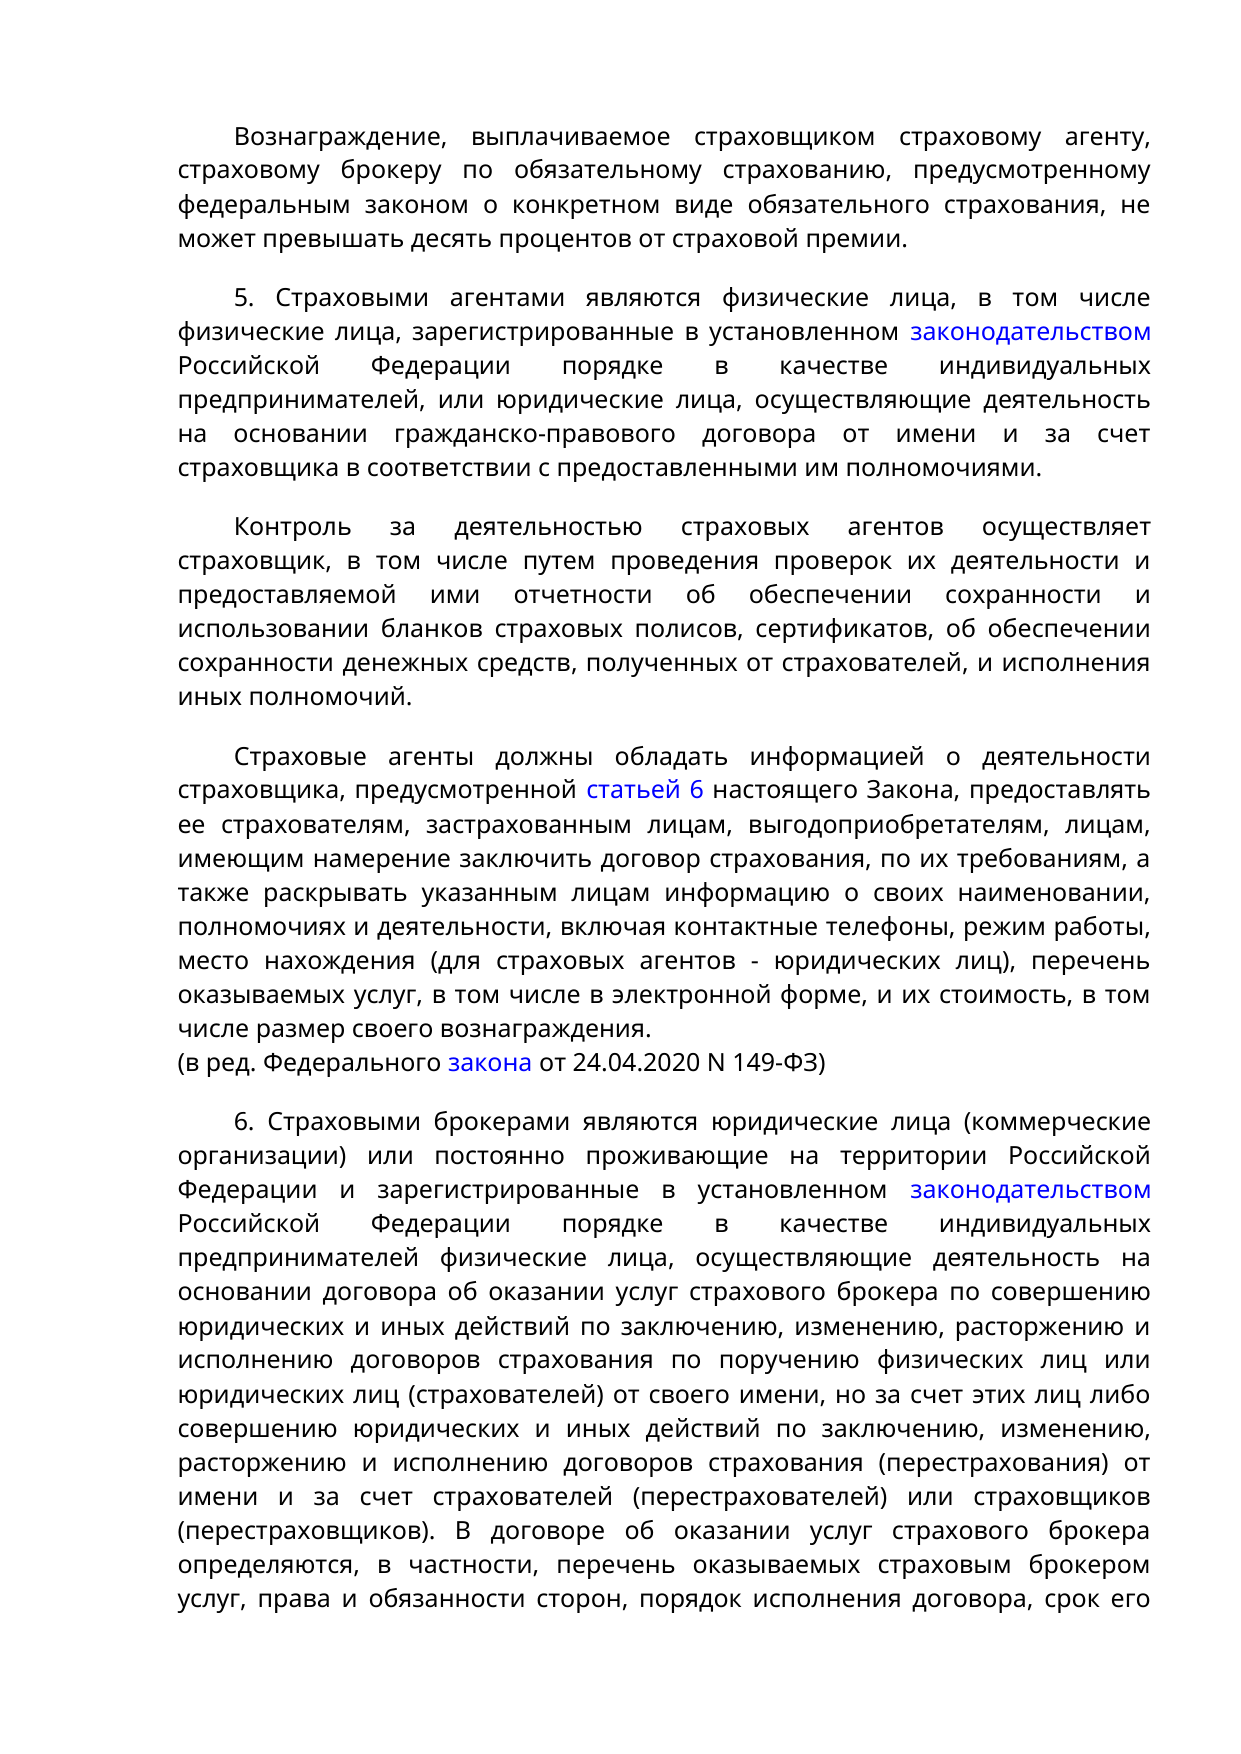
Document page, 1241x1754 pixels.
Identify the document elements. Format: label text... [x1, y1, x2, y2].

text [177, 1104, 1152, 1615]
text Контроль за деятельностью страховых агентов осуществляет страховщик, в том числе путем проведения проверок их деятельности и предоставляемой ими отчетности об обеспечении сохранности и использовании бланков страховых полисов, сертификатов, об обеспечении сохранности денежных средств, полученных от страхователей, и исполнения иных полномочий. [177, 509, 1152, 713]
text Вознаграждение, выплачиваемое страховщиком страховому агенту, страховому брокеру по обязательному страхованию, предусмотренному федеральным законом о конкретном виде обязательного страхования, не может превышать десять процентов от страховой премии. [177, 118, 1152, 254]
text Страховые агенты должны обладать информацией о деятельности страховщика, предусмотренной статьей 6 настоящего Закона, предоставлять ее страхователям, застрахованным лицам, выгодоприобретателям, лицам, имеющим намерение заключить договор страхования, по их требованиям, а также раскрывать указанным лицам информацию о своих наименовании, полномочиях и деятельности, включая контактные телефоны, режим работы, место нахождения (для страховых агентов - юридических лиц), перечень оказываемых услуг, в том числе в электронной форме, и их стоимость, в том числе размер своего вознаграждения. [177, 738, 1152, 1045]
text 5. Страховыми агентами являются физические лица, в том числе физические лица, зарегистрированные в установленном законодательством Российской Федерации порядке в качестве индивидуальных предпринимателей, или юридические лица, осуществляющие деятельность на основании гражданско-правового договора от имени и за счет страховщика в соответствии с предоставленными им полномочиями. [177, 279, 1152, 484]
text (в ред. Федерального закона от 24.04.2020 N 149-ФЗ) [177, 1045, 1152, 1079]
